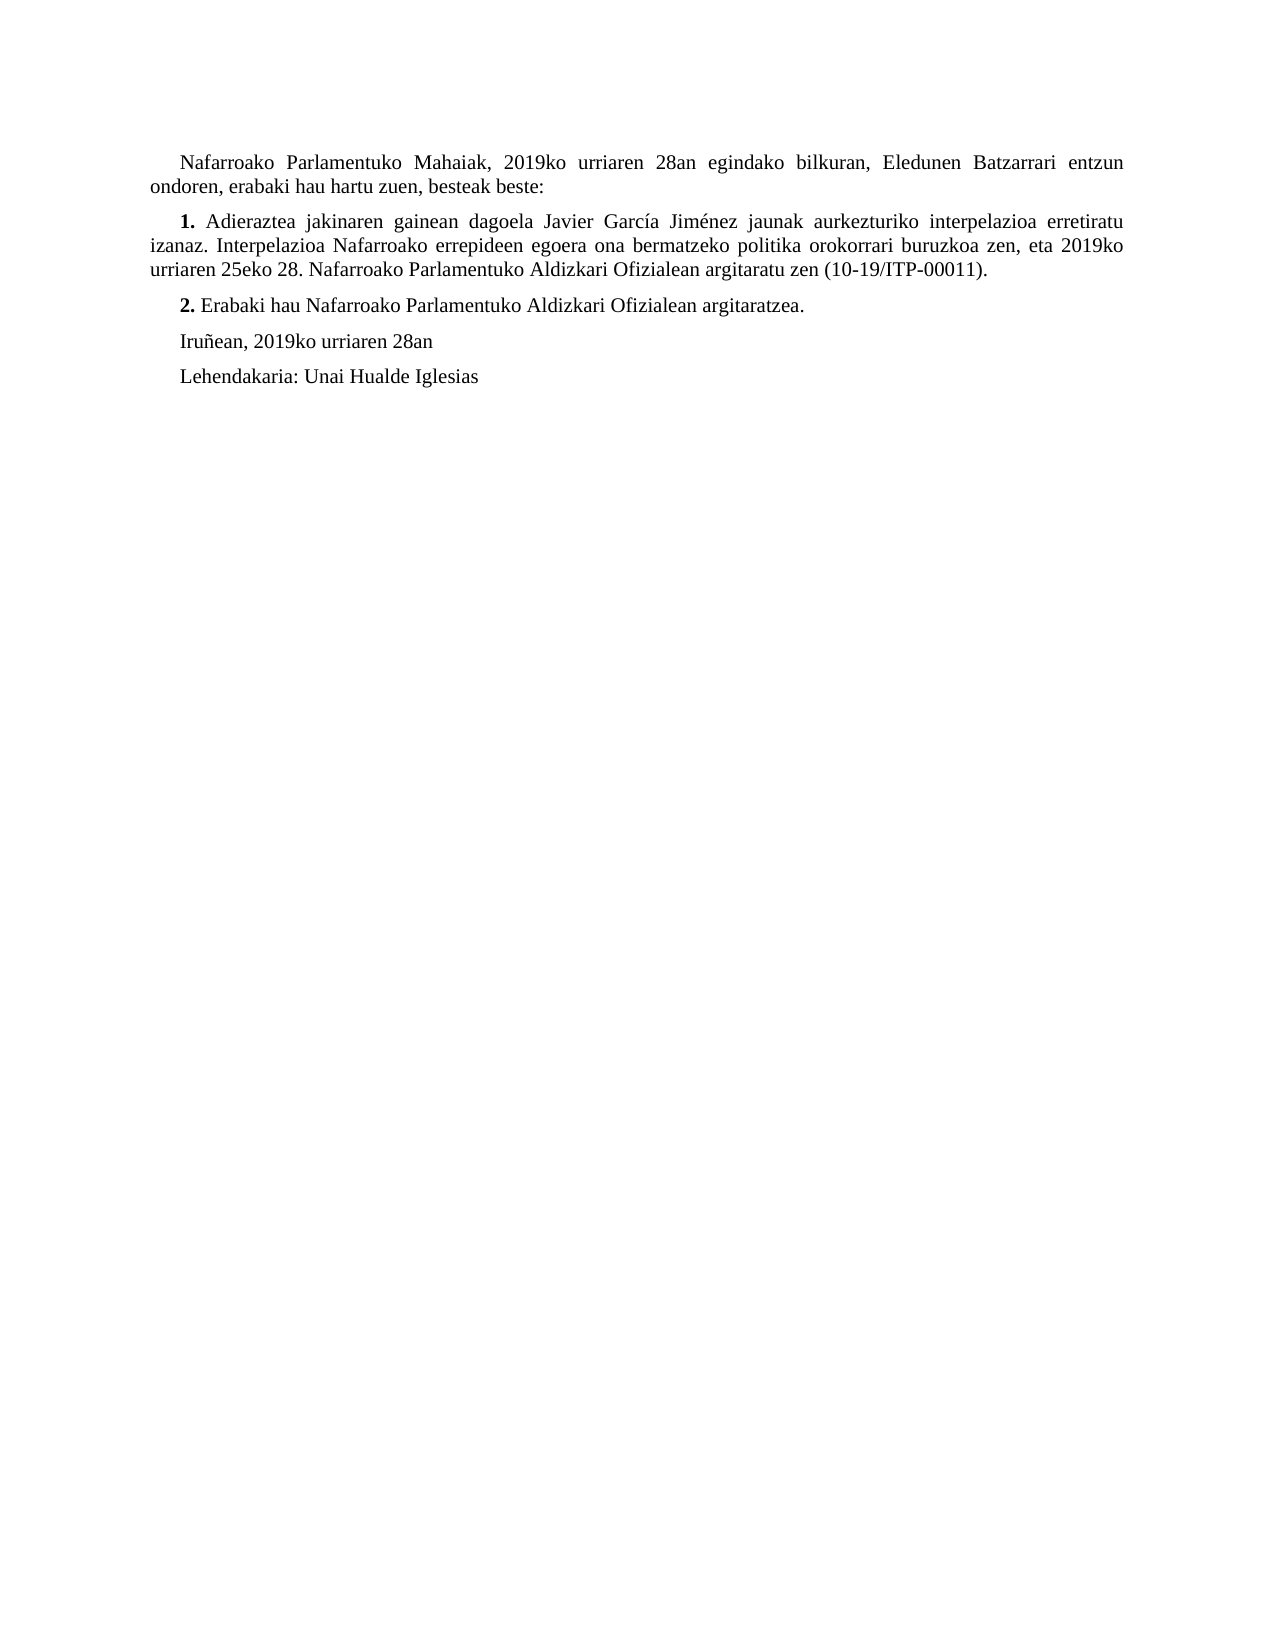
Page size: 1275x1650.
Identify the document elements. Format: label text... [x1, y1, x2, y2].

text 2. Erabaki hau Nafarroako Parlamentuko Aldizkari Ofizialean argitaratzea. [150, 293, 1125, 317]
text Lehendakaria: Unai Hualde Iglesias [150, 365, 1125, 389]
text Nafarroako Parlamentuko Mahaiak, 2019ko urriaren 28an egindako bilkuran, Eledunen Batzarrari entzun ondoren, erabaki hau hartu zuen, besteak beste: [150, 150, 1125, 198]
text 1. Adieraztea jakinaren gainean dagoela Javier García Jiménez jaunak aurkezturiko interpelazioa erretiratu izanaz. Interpelazioa Nafarroako errepideen egoera ona bermatzeko politika orokorrari buruzkoa zen, eta 2019ko urriaren 25eko 28. Nafarroako Parlamentuko Aldizkari Ofizialean argitaratu zen (10-19/ITP-00011). [150, 210, 1125, 282]
text Iruñean, 2019ko urriaren 28an [150, 329, 1125, 353]
